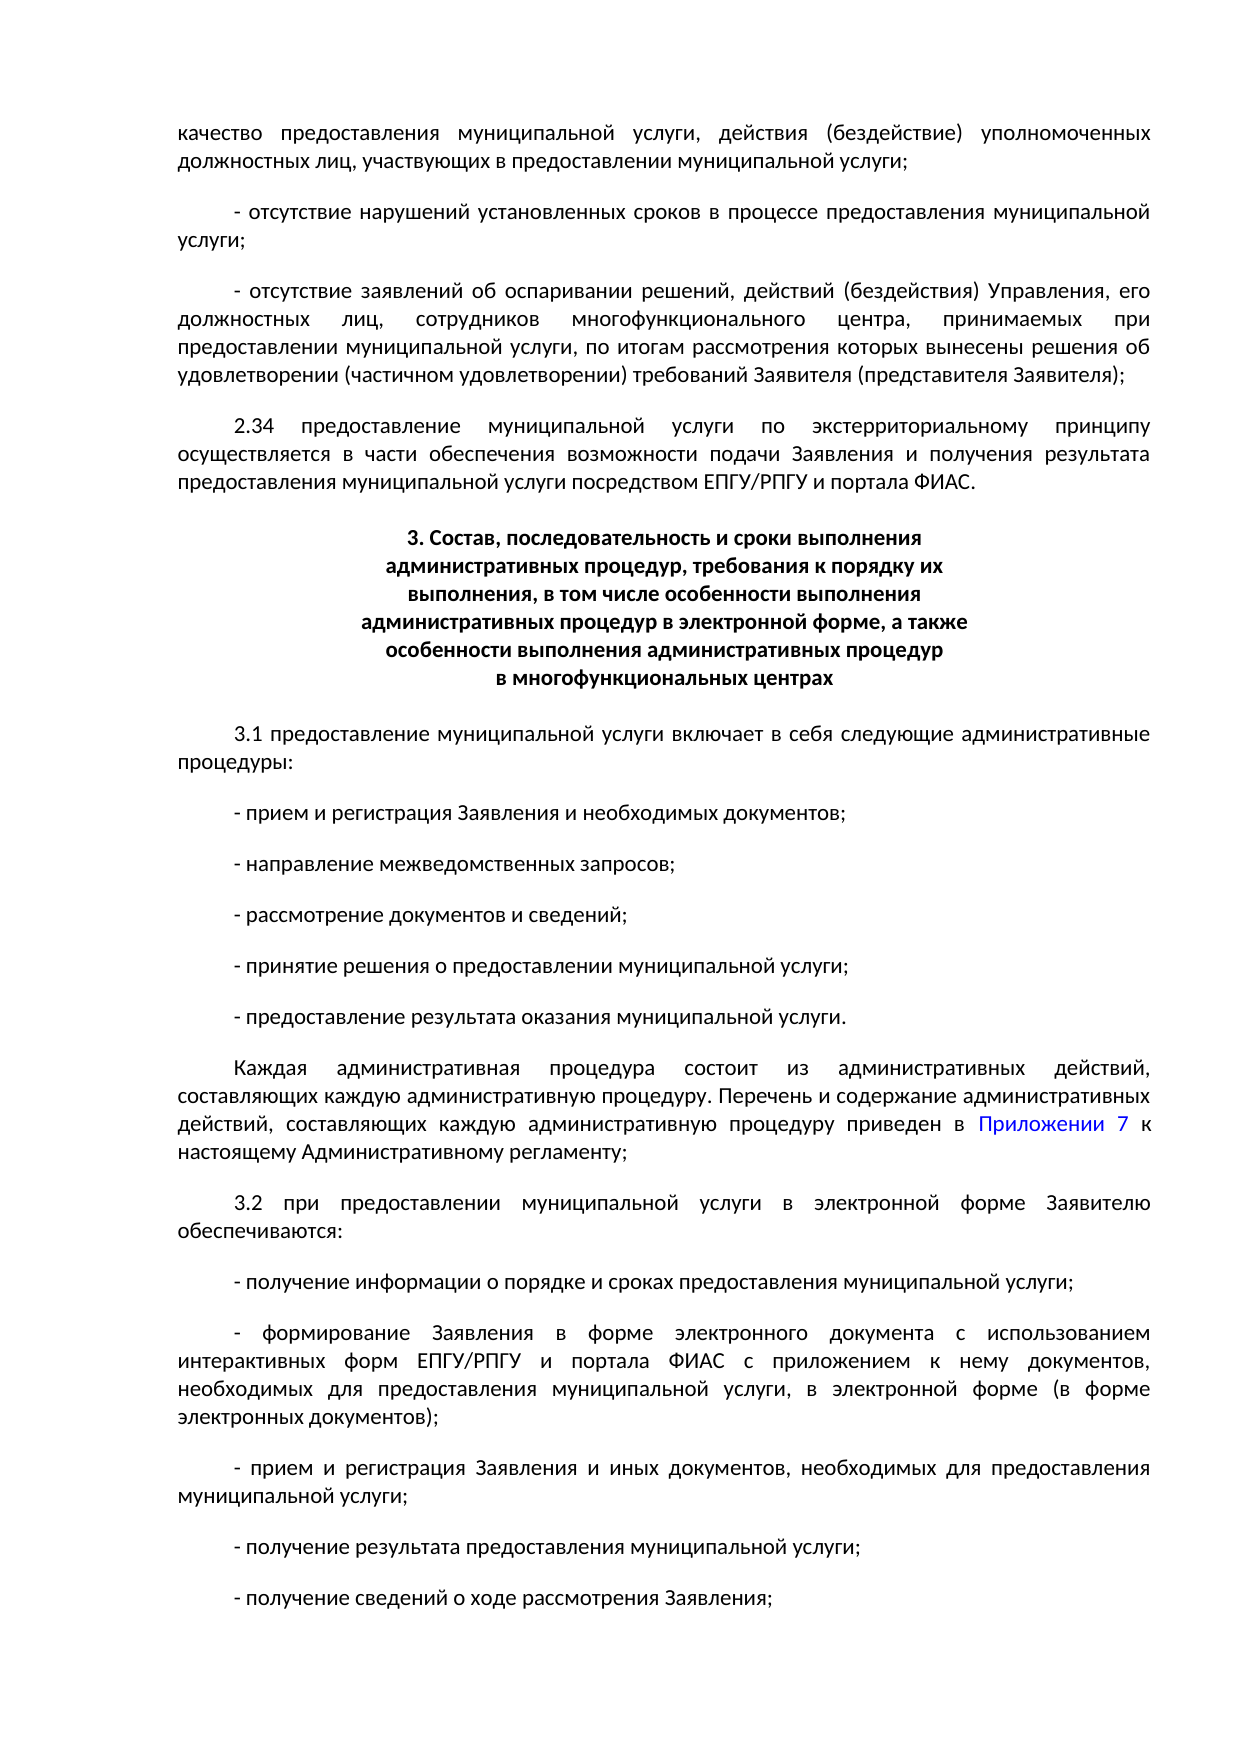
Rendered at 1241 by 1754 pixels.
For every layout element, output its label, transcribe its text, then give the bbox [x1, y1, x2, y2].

title особенности выполнения административных процедур [177, 635, 1152, 663]
text 2.34 предоставление муниципальной услуги по экстерриториальному принципу осуществляется в части обеспечения возможности подачи Заявления и получения результата предоставления муниципальной услуги посредством ЕПГУ/РПГУ и портала ФИАС. [177, 411, 1152, 495]
text - отсутствие заявлений об оспаривании решений, действий (бездействия) Управления, его должностных лиц, сотрудников многофункционального центра, принимаемых при предоставлении муниципальной услуги, по итогам рассмотрения которых вынесены решения об удовлетворении (частичном удовлетворении) требований Заявителя (представителя Заявителя); [177, 276, 1152, 388]
text - получение сведений о ходе рассмотрения Заявления; [177, 1583, 1152, 1611]
title в многофункциональных центрах [177, 663, 1152, 691]
title выполнения, в том числе особенности выполнения [177, 579, 1152, 607]
text - предоставление результата оказания муниципальной услуги. [177, 1002, 1152, 1030]
text - направление межведомственных запросов; [177, 849, 1152, 877]
text - отсутствие нарушений установленных сроков в процессе предоставления муниципальной услуги; [177, 197, 1152, 253]
text - получение информации о порядке и сроках предоставления муниципальной услуги; [177, 1267, 1152, 1295]
title административных процедур в электронной форме, а также [177, 607, 1152, 635]
text - рассмотрение документов и сведений; [177, 900, 1152, 928]
text - формирование Заявления в форме электронного документа с использованием интерактивных форм ЕПГУ/РПГУ и портала ФИАС с приложением к нему документов, необходимых для предоставления муниципальной услуги, в электронной форме (в форме электронных документов); [177, 1318, 1152, 1430]
text - получение результата предоставления муниципальной услуги; [177, 1532, 1152, 1560]
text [177, 118, 1152, 174]
text Каждая административная процедура состоит из административных действий, составляющих каждую административную процедуру. Перечень и содержание административных действий, составляющих каждую административную процедуру приведен в Приложении 7 к настоящему Административному регламенту; [177, 1053, 1152, 1165]
text - прием и регистрация Заявления и иных документов, необходимых для предоставления муниципальной услуги; [177, 1453, 1152, 1509]
text - принятие решения о предоставлении муниципальной услуги; [177, 951, 1152, 979]
title 3. Состав, последовательность и сроки выполнения [177, 523, 1152, 551]
text - прием и регистрация Заявления и необходимых документов; [177, 798, 1152, 826]
title административных процедур, требования к порядку их [177, 551, 1152, 579]
text 3.1 предоставление муниципальной услуги включает в себя следующие административные процедуры: [177, 719, 1152, 775]
text 3.2 при предоставлении муниципальной услуги в электронной форме Заявителю обеспечиваются: [177, 1188, 1152, 1244]
